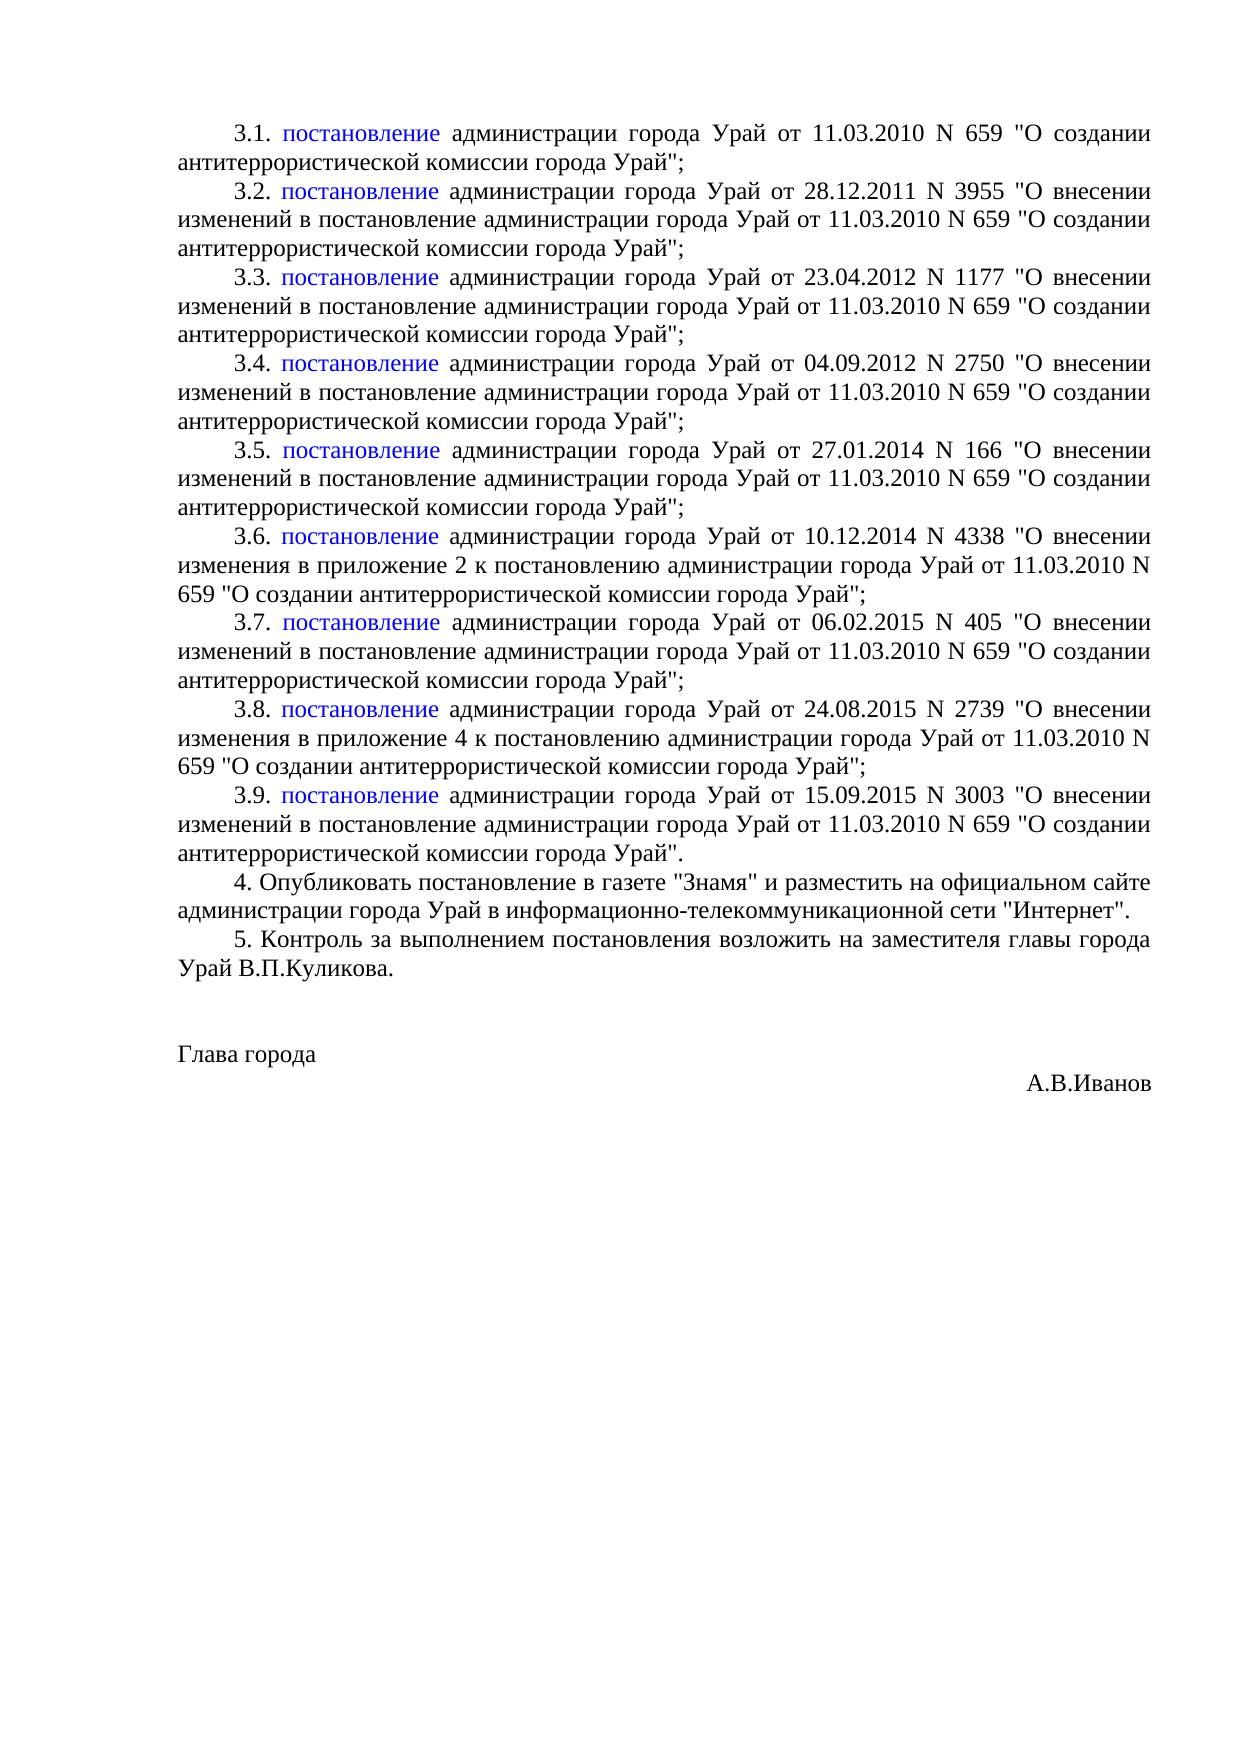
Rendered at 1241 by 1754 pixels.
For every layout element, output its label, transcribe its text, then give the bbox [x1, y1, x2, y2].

text 5. Контроль за выполнением постановления возложить на заместителя главы города Урай В.П.Куликова. [177, 924, 1152, 982]
text 3.6. постановление администрации города Урай от 10.12.2014 N 4338 "О внесении изменения в приложение 2 к постановлению администрации города Урай от 11.03.2010 N 659 "О создании антитеррористической комиссии города Урай"; [177, 521, 1152, 607]
text 3.2. постановление администрации города Урай от 28.12.2011 N 3955 "О внесении изменений в постановление администрации города Урай от 11.03.2010 N 659 "О создании антитеррористической комиссии города Урай"; [177, 176, 1152, 262]
text 3.5. постановление администрации города Урай от 27.01.2014 N 166 "О внесении изменений в постановление администрации города Урай от 11.03.2010 N 659 "О создании антитеррористической комиссии города Урай"; [177, 435, 1152, 521]
text 3.9. постановление администрации города Урай от 15.09.2015 N 3003 "О внесении изменений в постановление администрации города Урай от 11.03.2010 N 659 "О создании антитеррористической комиссии города Урай". [177, 780, 1152, 866]
text 3.4. постановление администрации города Урай от 04.09.2012 N 2750 "О внесении изменений в постановление администрации города Урай от 11.03.2010 N 659 "О создании антитеррористической комиссии города Урай"; [177, 348, 1152, 435]
text 3.8. постановление администрации города Урай от 24.08.2015 N 2739 "О внесении изменения в приложение 4 к постановлению администрации города Урай от 11.03.2010 N 659 "О создании антитеррористической комиссии города Урай"; [177, 694, 1152, 780]
text 3.3. постановление администрации города Урай от 23.04.2012 N 1177 "О внесении изменений в постановление администрации города Урай от 11.03.2010 N 659 "О создании антитеррористической комиссии города Урай"; [177, 262, 1152, 348]
text 3.1. постановление администрации города Урай от 11.03.2010 N 659 "О создании антитеррористической комиссии города Урай"; [177, 118, 1152, 176]
text А.В.Иванов [177, 1068, 1152, 1097]
text 3.7. постановление администрации города Урай от 06.02.2015 N 405 "О внесении изменений в постановление администрации города Урай от 11.03.2010 N 659 "О создании антитеррористической комиссии города Урай"; [177, 607, 1152, 694]
text 4. Опубликовать постановление в газете "Знамя" и разместить на официальном сайте администрации города Урай в информационно-телекоммуникационной сети "Интернет". [177, 867, 1152, 924]
text Глава города [177, 1039, 1152, 1068]
